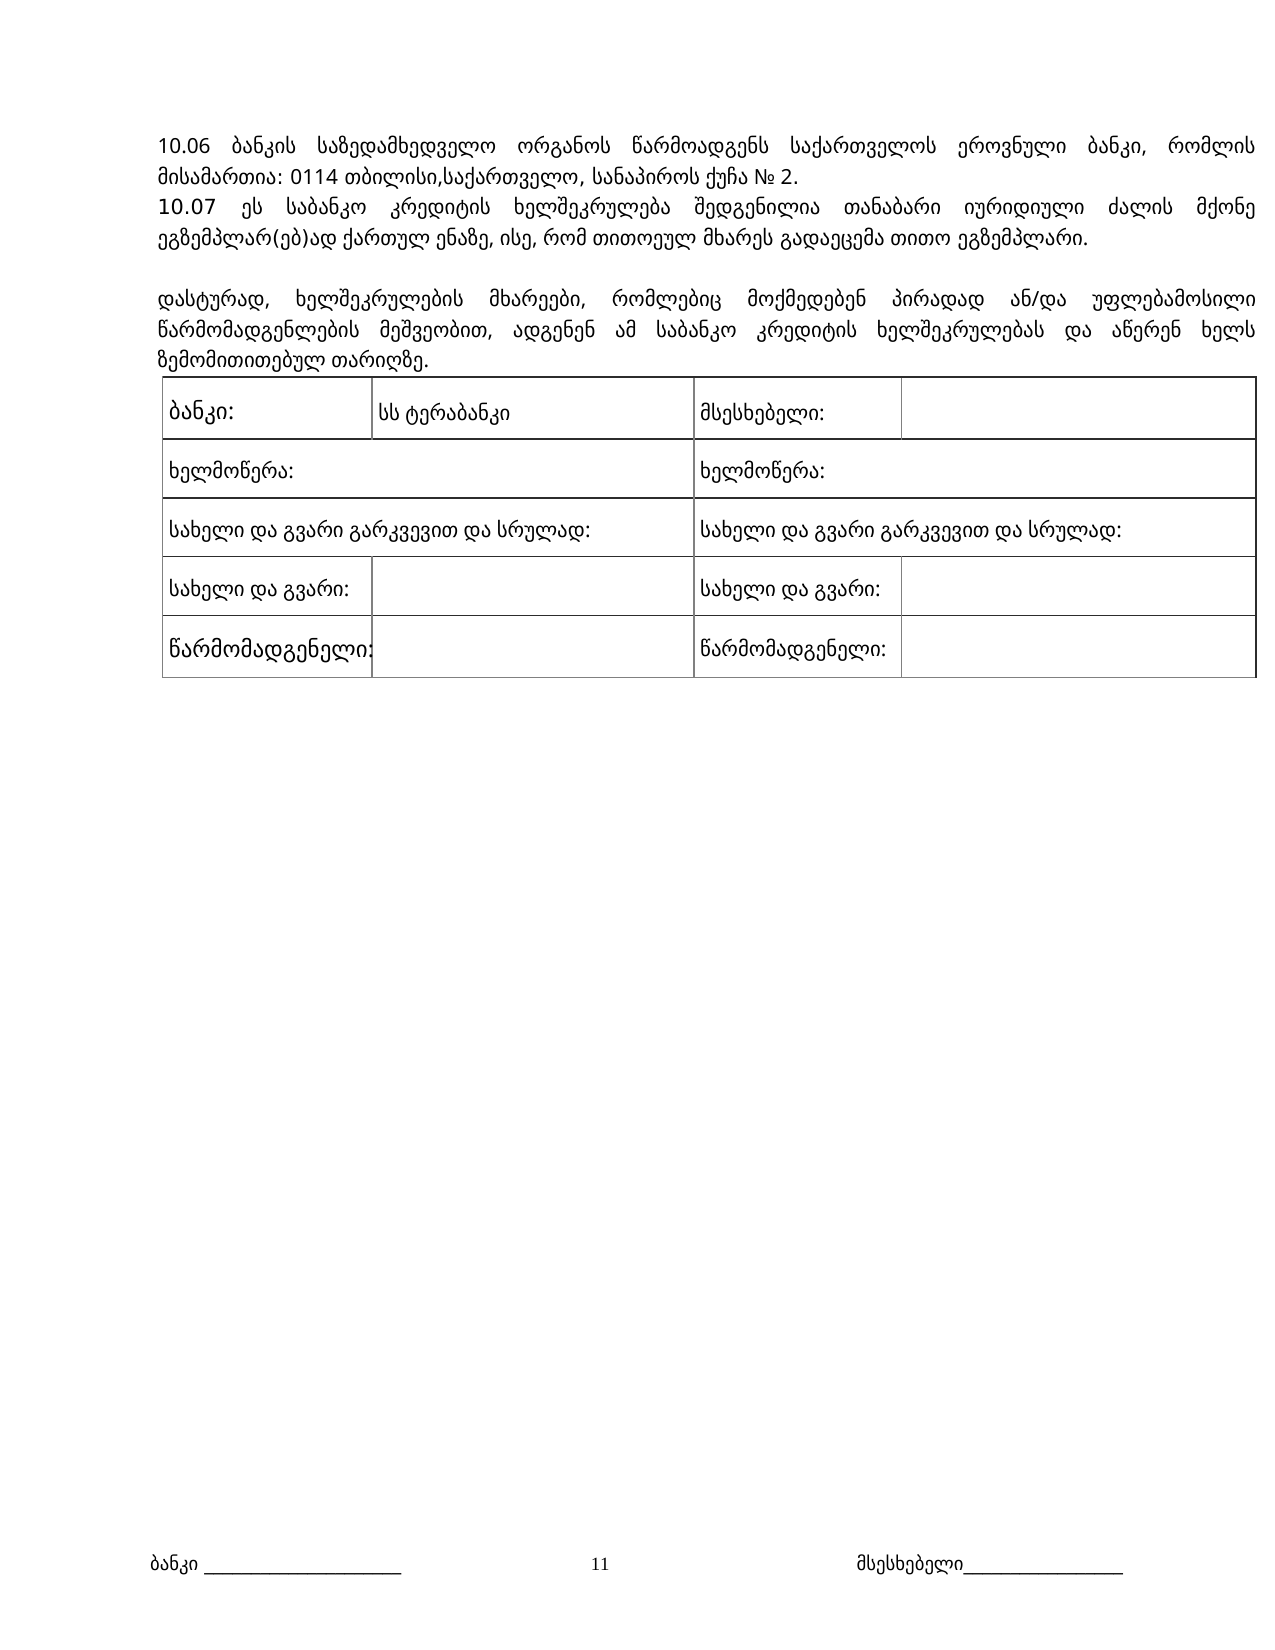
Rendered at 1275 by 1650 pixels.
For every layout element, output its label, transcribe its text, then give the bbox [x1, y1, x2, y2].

table_cell წარმომადგენელი: [163, 616, 371, 677]
table_cell სახელი და გვარი: [695, 557, 901, 615]
table_header [902, 378, 1255, 438]
table_cell სახელი და გვარი გარკვევით და სრულად: [163, 499, 693, 556]
table_cell ხელმოწერა: [695, 440, 1255, 497]
table_cell [373, 557, 693, 615]
table_cell სახელი და გვარი: [163, 557, 371, 615]
table_cell [902, 616, 1255, 677]
table_header ბანკი: [163, 378, 371, 438]
table_cell ხელმოწერა: [163, 440, 693, 497]
table_header სს ტერაბანკი [373, 378, 693, 438]
table_header მსესხებელი: [695, 378, 901, 438]
table_cell სახელი და გვარი გარკვევით და სრულად: [695, 499, 1255, 556]
text 10.07 ეს საბანკო კრედიტის ხელშეკრულება შედგენილია თანაბარი იურიდიული ძალის მქონე ეგზემპლარ(ებ)ად ქართულ ენაზე, ისე, რომ თითოეულ მხარეს გადაეცემა თითო ეგზემპლარი. [157, 192, 1256, 252]
table_cell [902, 557, 1255, 615]
table_cell წარმომადგენელი: [695, 616, 901, 677]
text 10.06 ბანკის საზედამხედველო ორგანოს წარმოადგენს საქართველოს ეროვნული ბანკი, რომლის მისამართია: 0114 თბილისი,საქართველო, სანაპიროს ქუჩა № 2. [157, 131, 1256, 190]
table_cell [373, 616, 693, 677]
text დასტურად, ხელშეკრულების მხარეები, რომლებიც მოქმედებენ პირადად ან/და უფლებამოსილი წარმომადგენლების მეშვეობით, ადგენენ ამ საბანკო კრედიტის ხელშეკრულებას და აწერენ ხელს ზემომითითებულ თარიღზე. [157, 284, 1256, 374]
